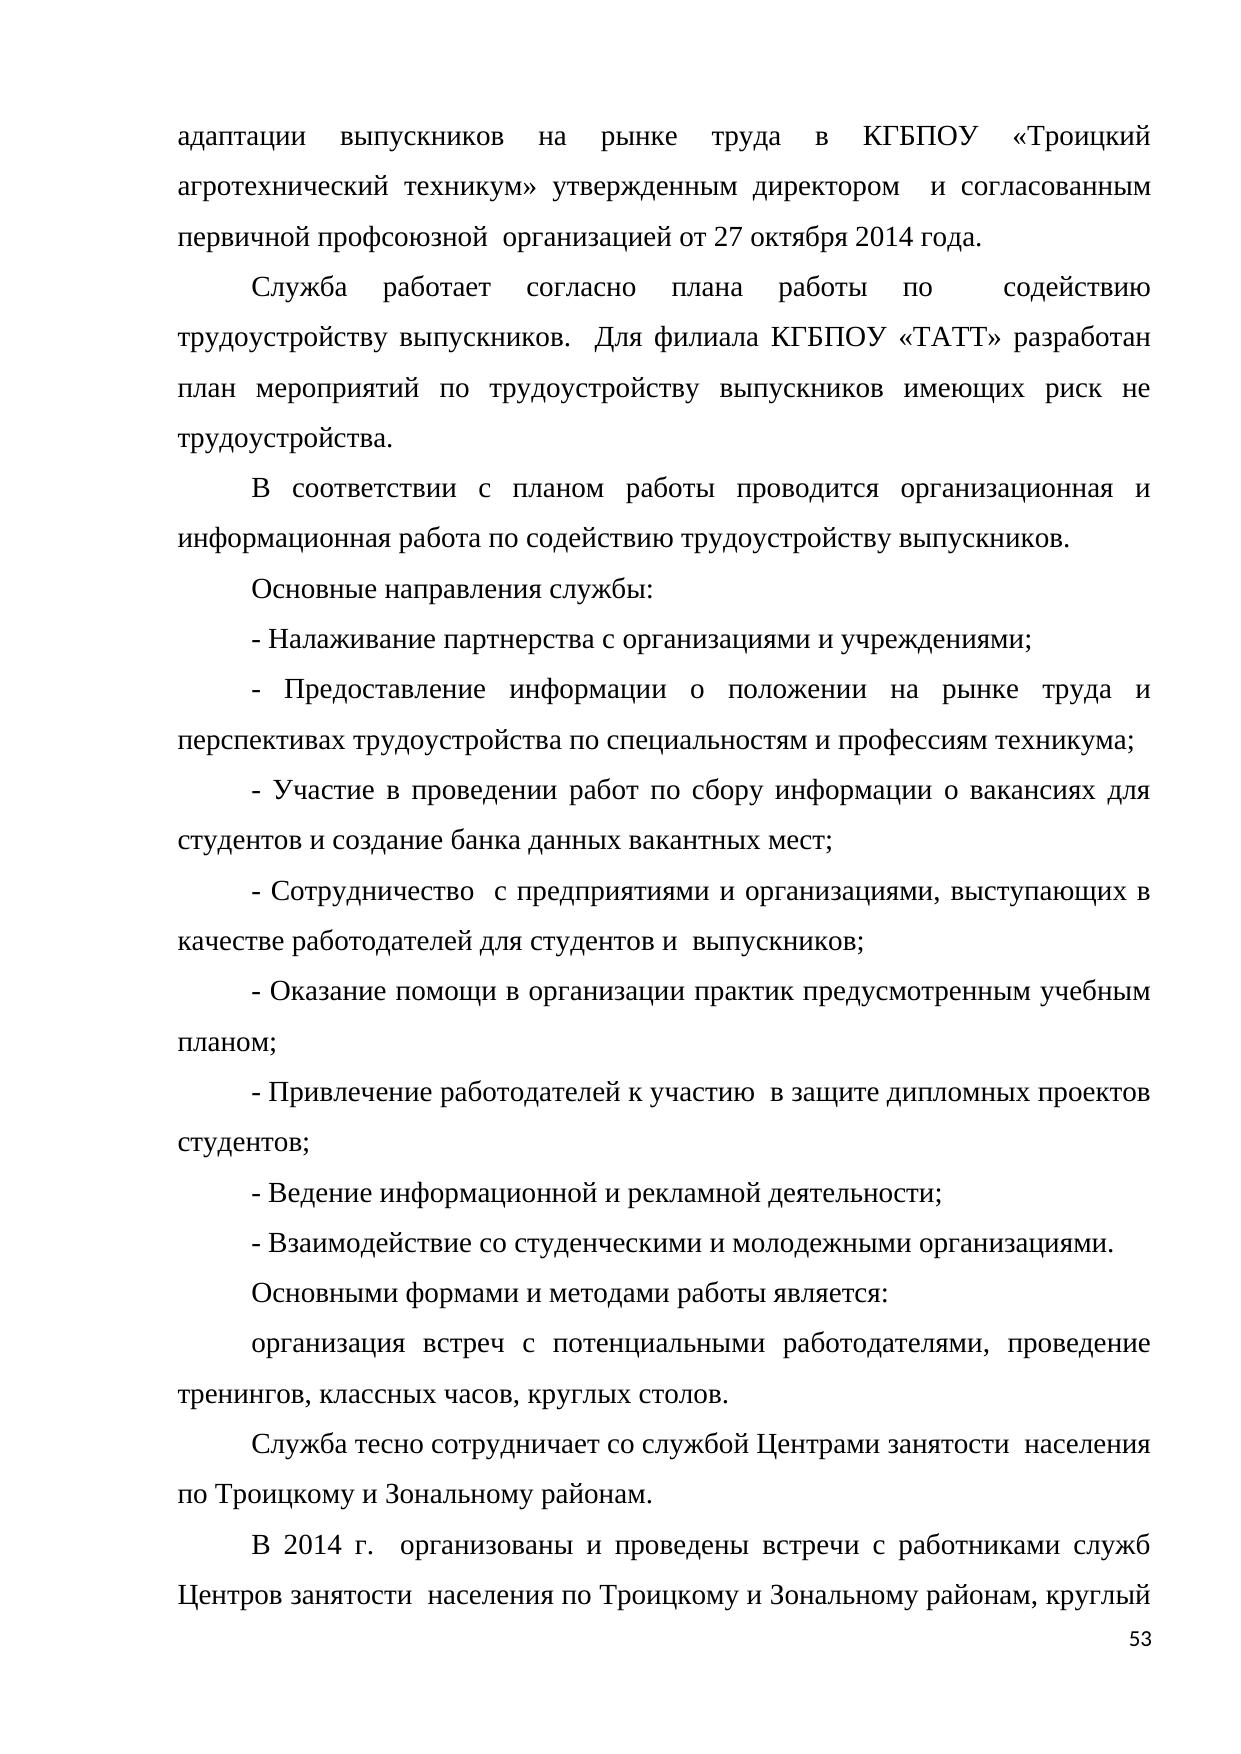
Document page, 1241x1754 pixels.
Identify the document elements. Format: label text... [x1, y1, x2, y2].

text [177, 1527, 1152, 1611]
text - Участие в проведении работ по сбору информации о вакансиях для студентов и создание банка данных вакантных мест; [177, 772, 1152, 856]
text В соответствии с планом работы проводится организационная и информационная работа по содействию трудоустройству выпускников. [177, 470, 1152, 554]
text Основными формами и методами работы является: [177, 1275, 1152, 1309]
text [177, 118, 1152, 252]
text - Сотрудничество с предприятиями и организациями, выступающих в качестве работодателей для студентов и выпускников; [177, 873, 1152, 957]
text - Ведение информационной и рекламной деятельности; [177, 1175, 1152, 1208]
text - Привлечение работодателей к участию в защите дипломных проектов студентов; [177, 1074, 1152, 1158]
text организация встреч с потенциальными работодателями, проведение тренингов, классных часов, круглых столов. [177, 1326, 1152, 1409]
text - Оказание помощи в организации практик предусмотренным учебным планом; [177, 973, 1152, 1057]
text - Предоставление информации о положении на рынке труда и перспективах трудоустройства по специальностям и профессиям техникума; [177, 672, 1152, 755]
text - Взаимодействие со студенческими и молодежными организациями. [177, 1225, 1152, 1258]
text Основные направления службы: [177, 571, 1152, 604]
text Служба тесно сотрудничает со службой Центрами занятости населения по Троицкому и Зональному районам. [177, 1426, 1152, 1510]
text Служба работает согласно плана работы по содействию трудоустройству выпускников. Для филиала КГБПОУ «ТАТТ» разработан план мероприятий по трудоустройству выпускников имеющих риск не трудоустройства. [177, 269, 1152, 453]
text - Налаживание партнерства с организациями и учреждениями; [177, 621, 1152, 655]
